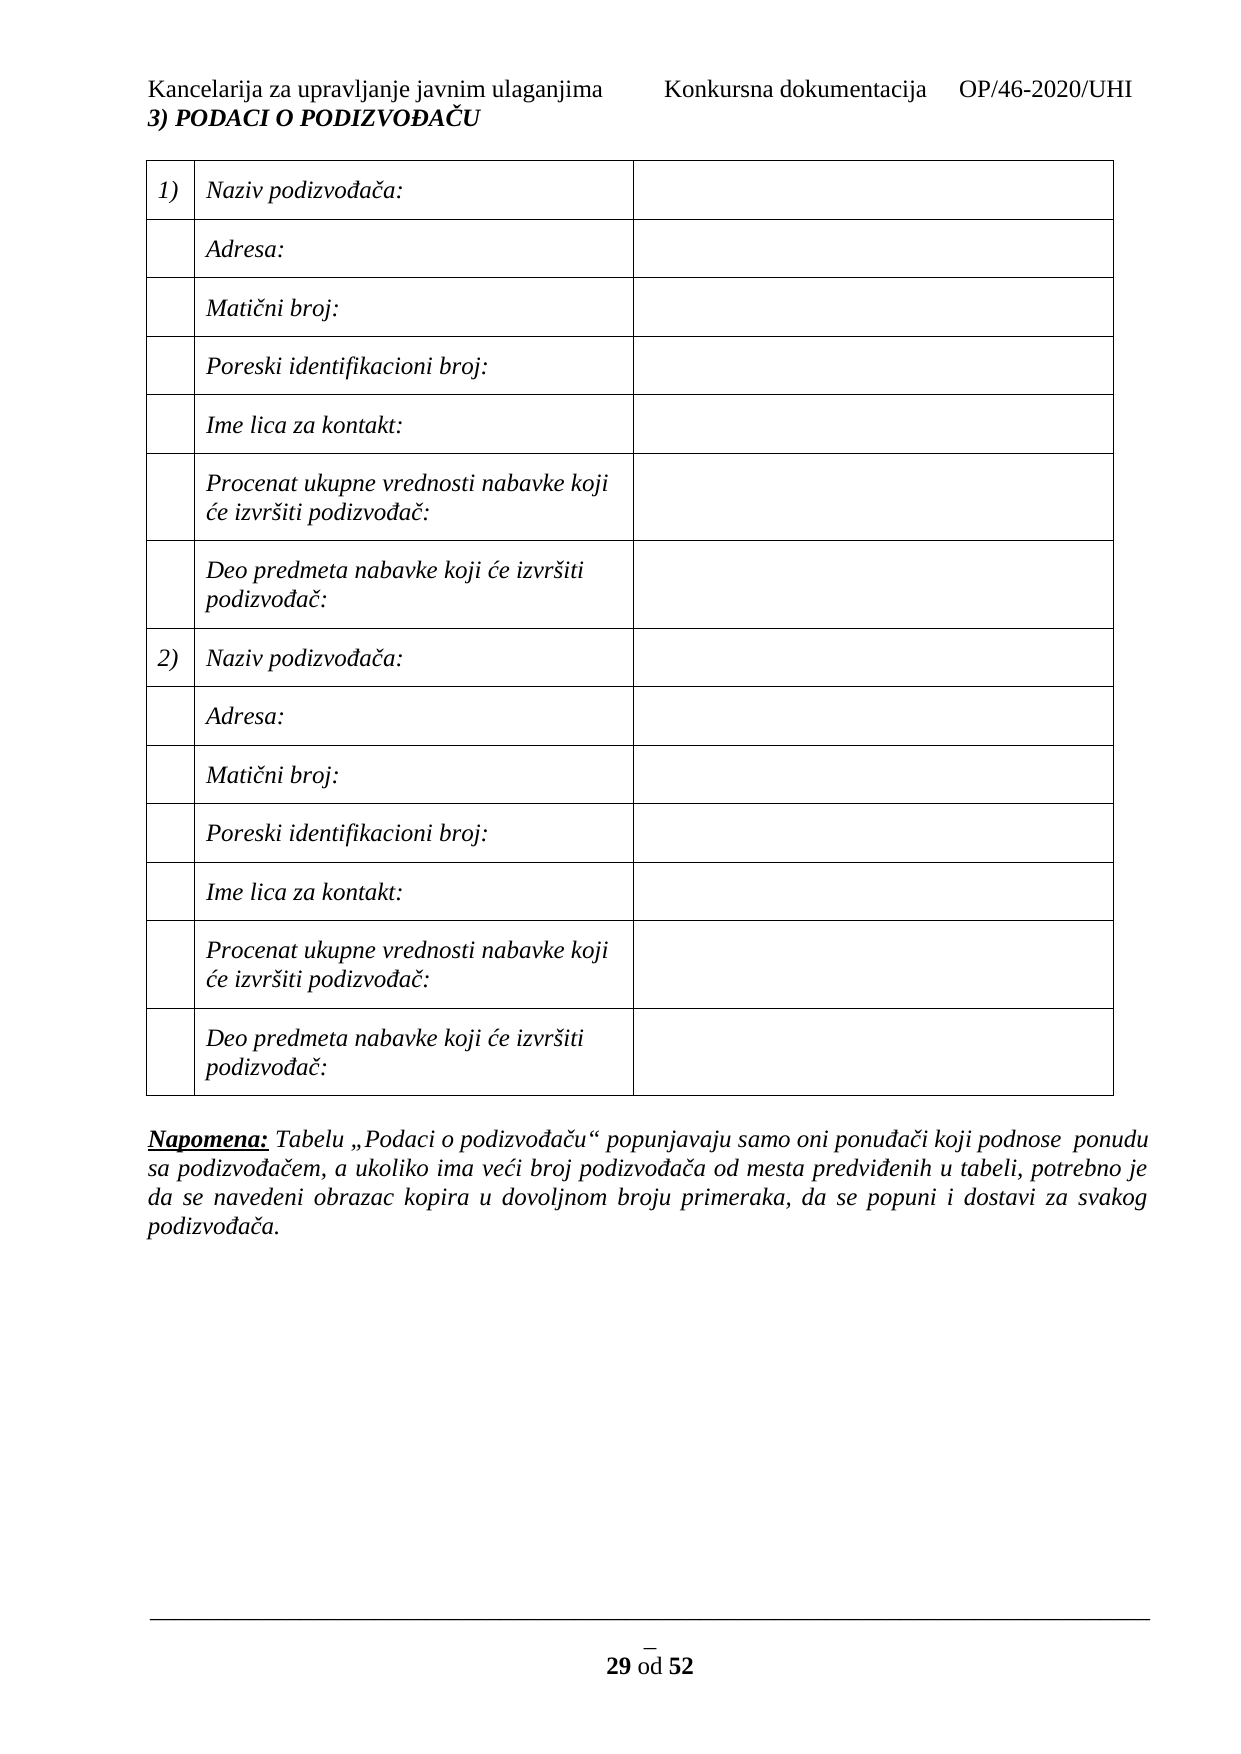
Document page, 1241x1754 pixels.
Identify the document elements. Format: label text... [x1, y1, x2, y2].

table_cell [147, 804, 194, 862]
table_cell [147, 687, 194, 744]
table_cell Poreski identifikacioni broj: [195, 337, 633, 394]
table_cell [634, 541, 1113, 627]
table_cell [147, 1009, 194, 1095]
table_cell [147, 863, 194, 920]
table_cell [634, 454, 1113, 540]
text 3) PODACI O PODIZVOĐAČU [148, 103, 1152, 131]
table_cell [634, 804, 1113, 862]
table_cell [634, 278, 1113, 336]
table_cell 2) [147, 629, 194, 686]
table_cell [147, 541, 194, 627]
table_cell [634, 746, 1113, 803]
table_cell [147, 746, 194, 803]
table_cell [634, 1009, 1113, 1095]
table_header 1) [147, 161, 194, 219]
table_cell Ime lica za kontakt: [195, 863, 633, 920]
table_cell Procenat ukupne vrednosti nabavke koji će izvršiti podizvođač: [195, 454, 633, 540]
table_cell Deo predmeta nabavke koji će izvršiti podizvođač: [195, 541, 633, 627]
table_cell Poreski identifikacioni broj: [195, 804, 633, 862]
table_cell [147, 337, 194, 394]
table_cell [634, 395, 1113, 453]
table_cell Matični broj: [195, 746, 633, 803]
table_cell [147, 454, 194, 540]
table_header Naziv podizvođača: [195, 161, 633, 219]
table_cell Adresa: [195, 220, 633, 277]
table_cell [634, 921, 1113, 1007]
table_cell [147, 220, 194, 277]
table_cell Procenat ukupne vrednosti nabavke koji će izvršiti podizvođač: [195, 921, 633, 1007]
table_header [634, 161, 1113, 219]
table_cell Naziv podizvođača: [195, 629, 633, 686]
table_cell [634, 220, 1113, 277]
table_cell [634, 629, 1113, 686]
table_cell [147, 278, 194, 336]
table_cell [634, 863, 1113, 920]
table_cell [147, 395, 194, 453]
table_cell Ime lica za kontakt: [195, 395, 633, 453]
table_cell [147, 921, 194, 1007]
text Napomena: Tabelu „Podaci o podizvođaču“ popunjavaju samo oni ponuđači koji podnose ponudu sa podizvođačem, a ukoliko ima veći broj podizvođača od mesta predviđenih u tabeli, potrebno je da se navedeni obrazac kopira u dovolјnom broju primeraka, da se popuni i dostavi za svakog podizvođača. [148, 1124, 1152, 1239]
table_cell [634, 337, 1113, 394]
table_cell Deo predmeta nabavke koji će izvršiti podizvođač: [195, 1009, 633, 1095]
table_cell Adresa: [195, 687, 633, 744]
table_cell [634, 687, 1113, 744]
table_cell Matični broj: [195, 278, 633, 336]
